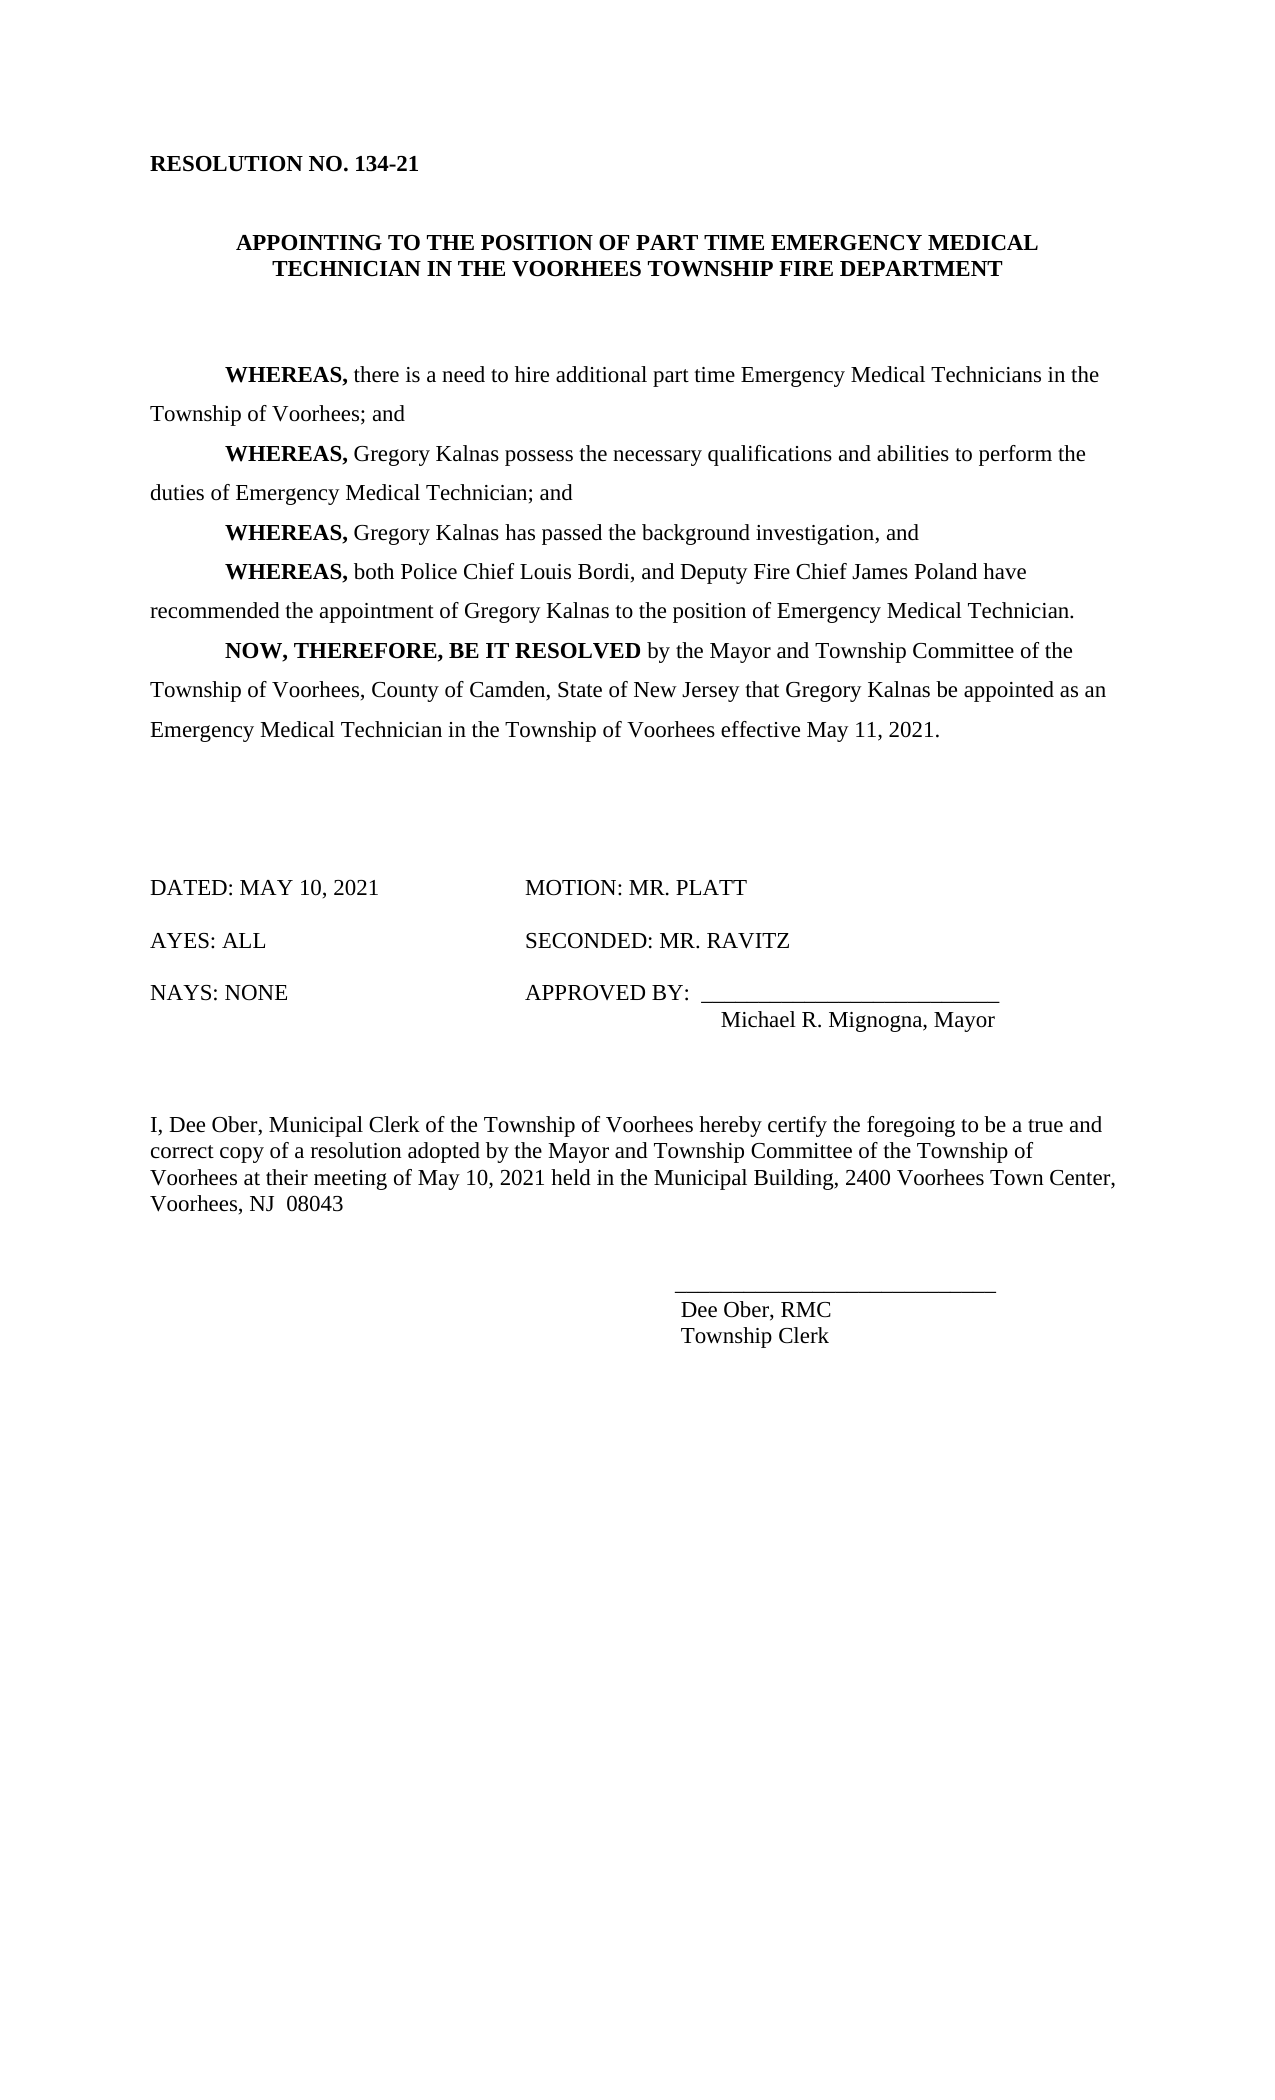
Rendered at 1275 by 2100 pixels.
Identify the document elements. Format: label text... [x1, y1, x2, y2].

text WHEREAS, Gregory Kalnas has passed the background investigation, and [150, 519, 1125, 545]
text AYES: ALL SECONDED: MR. RAVITZ [150, 927, 1125, 953]
text NOW, THEREFORE, BE IT RESOLVED by the Mayor and Township Committee of the Township of Voorhees, County of Camden, State of New Jersey that Gregory Kalnas be appointed as an Emergency Medical Technician in the Township of Voorhees effective May 11, 2021. [150, 637, 1125, 742]
text I, Dee Ober, Municipal Clerk of the Township of Voorhees hereby certify the foregoing to be a true and correct copy of a resolution adopted by the Mayor and Township Committee of the Township of Voorhees at their meeting of May 10, 2021 held in the Municipal Building, 2400 Voorhees Town Center, Voorhees, NJ 08043 [150, 1111, 1125, 1217]
text DATED: MAY 10, 2021 MOTION: MR. PLATT [150, 874, 1125, 900]
text RESOLUTION NO. 134-21 [150, 150, 1125, 176]
text Michael R. Mignogna, Mayor [150, 1006, 1125, 1032]
text WHEREAS, both Police Chief Louis Bordi, and Deputy Fire Chief James Poland have recommended the appointment of Gregory Kalnas to the position of Emergency Medical Technician. [150, 558, 1125, 624]
text ____________________________ [675, 1269, 1125, 1296]
text NAYS: NONE APPROVED BY: __________________________ [150, 979, 1125, 1006]
text TECHNICIAN IN THE VOORHEES TOWNSHIP FIRE DEPARTMENT [150, 255, 1125, 282]
text WHEREAS, Gregory Kalnas possess the necessary qualifications and abilities to perform the duties of Emergency Medical Technician; and [150, 440, 1125, 506]
text Township Clerk [675, 1322, 1125, 1348]
text APPOINTING TO THE POSITION OF PART TIME EMERGENCY MEDICAL [150, 229, 1125, 255]
text WHEREAS, there is a need to hire additional part time Emergency Medical Technicians in the Township of Voorhees; and [150, 361, 1125, 427]
text Dee Ober, RMC [675, 1296, 1125, 1322]
